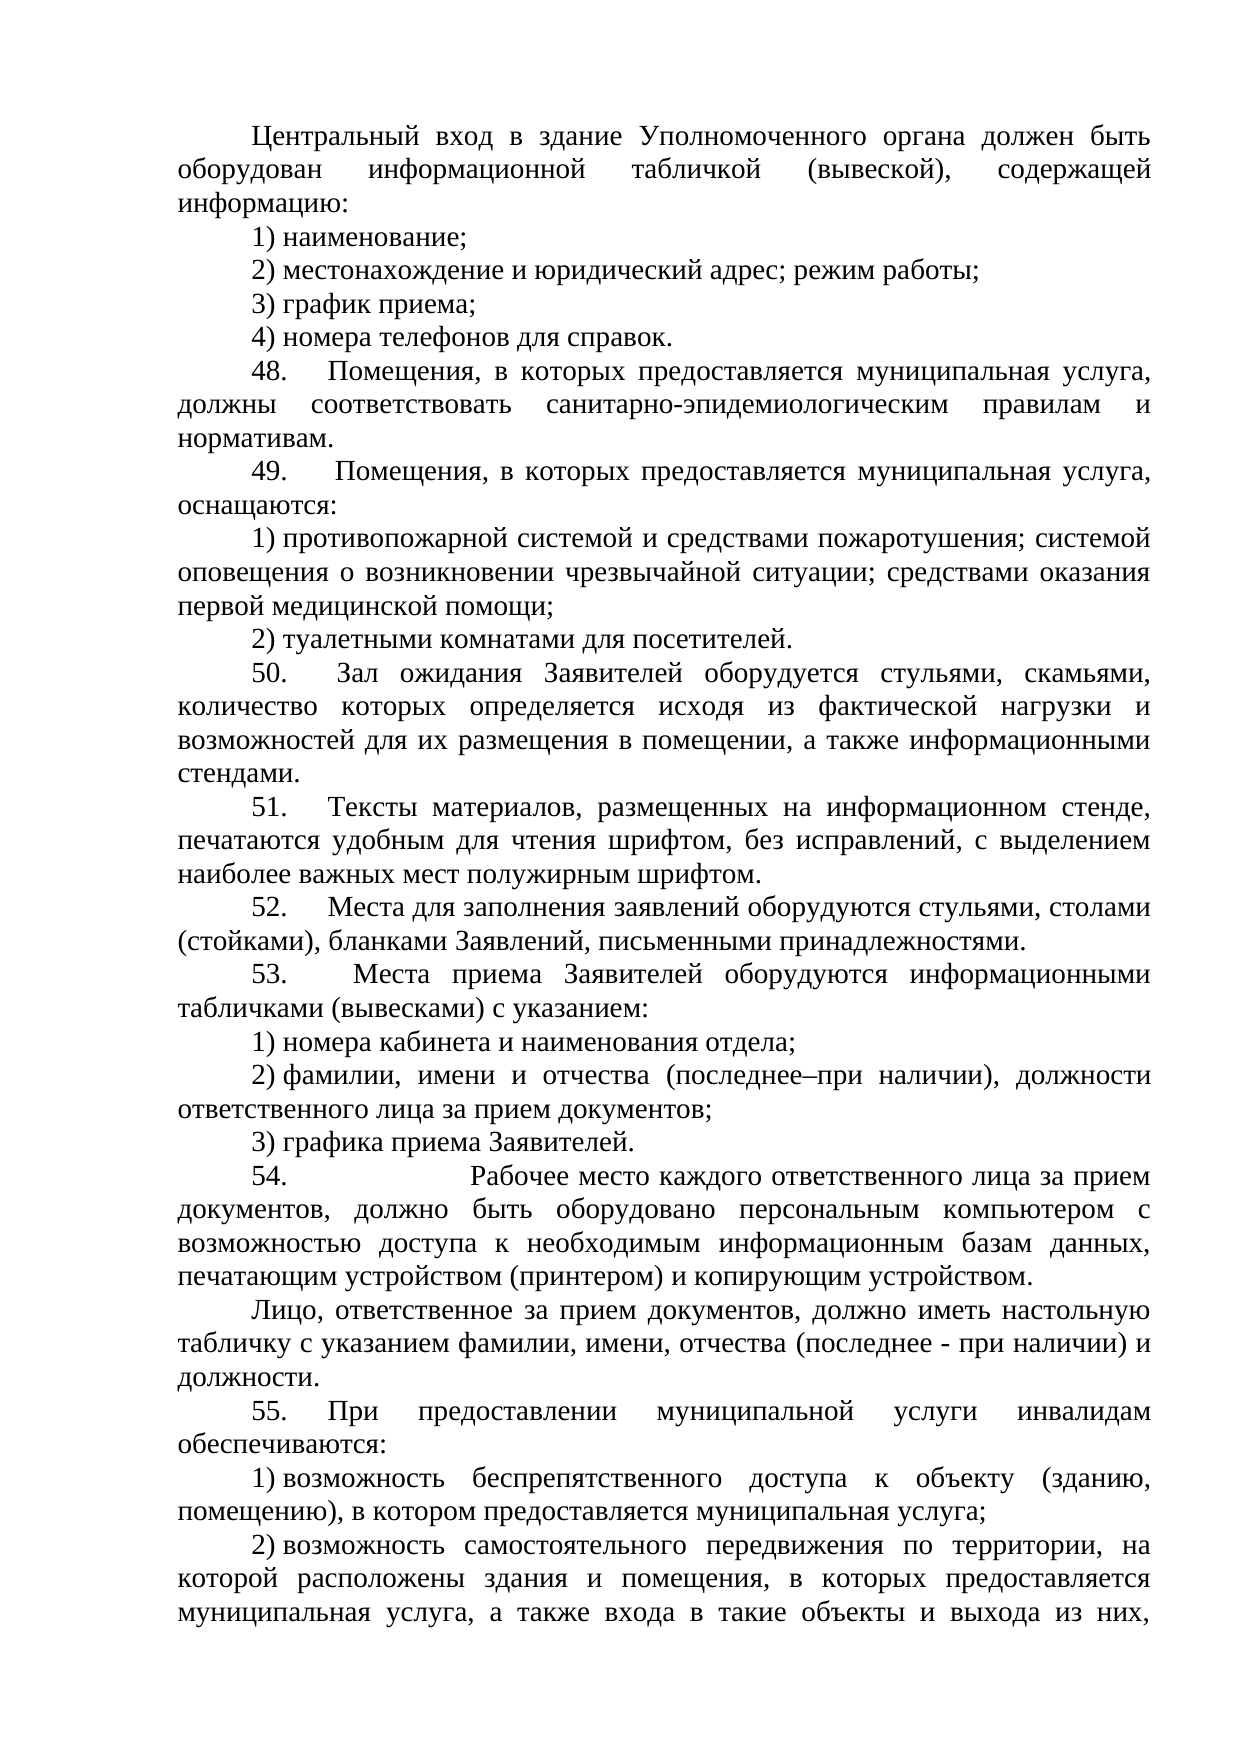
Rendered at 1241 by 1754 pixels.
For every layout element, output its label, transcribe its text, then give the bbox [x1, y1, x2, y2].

text 50. Зал ожидания Заявителей оборудуется стульями, скамьями, количество которых определяется исходя из фактической нагрузки и возможностей для их размещения в помещении, а также информационными стендами. [177, 655, 1151, 789]
text Лицо, ответственное за прием документов, должно иметь настольную табличку с указанием фамилии, имени, отчества (последнее - при наличии) и должности. [177, 1292, 1151, 1393]
text 2) местонахождение и юридический адрес; режим работы; [177, 252, 1151, 286]
text 53. Места приема Заявителей оборудуются информационными табличками (вывесками) с указанием: [177, 957, 1151, 1024]
text Центральный вход в здание Уполномоченного органа должен быть оборудован информационной табличкой (вывеской), содержащей информацию: [177, 118, 1151, 219]
text 2) фамилии, имени и отчества (последнее–при наличии), должности ответственного лица за прием документов; [177, 1057, 1151, 1124]
text 1) возможность беспрепятственного доступа к объекту (зданию, помещению), в котором предоставляется муниципальная услуга; [177, 1460, 1151, 1527]
text 3) график приема; [177, 286, 1151, 319]
text 48. Помещения, в которых предоставляется муниципальная услуга, должны соответствовать санитарно-эпидемиологическим правилам и нормативам. [177, 353, 1151, 453]
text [177, 1527, 1151, 1627]
text 54. Рабочее место каждого ответственного лица за прием документов, должно быть оборудовано персональным компьютером с возможностью доступа к необходимым информационным базам данных, печатающим устройством (принтером) и копирующим устройством. [177, 1158, 1151, 1292]
text 51. Тексты материалов, размещенных на информационном стенде, печатаются удобным для чтения шрифтом, без исправлений, с выделением наиболее важных мест полужирным шрифтом. [177, 789, 1151, 889]
text 52. Места для заполнения заявлений оборудуются стульями, столами (стойками), бланками Заявлений, письменными принадлежностями. [177, 889, 1151, 957]
text 2) туалетными комнатами для посетителей. [177, 621, 1151, 655]
text 49. Помещения, в которых предоставляется муниципальная услуга, оснащаются: [177, 453, 1151, 521]
text 1) номера кабинета и наименования отдела; [177, 1024, 1151, 1057]
text 1) наименование; [177, 219, 1151, 252]
text 1) противопожарной системой и средствами пожаротушения; системой оповещения о возникновении чрезвычайной ситуации; средствами оказания первой медицинской помощи; [177, 521, 1151, 621]
text 3) графика приема Заявителей. [177, 1124, 1151, 1158]
text 55. При предоставлении муниципальной услуги инвалидам обеспечиваются: [177, 1393, 1151, 1460]
text 4) номера телефонов для справок. [177, 319, 1151, 353]
